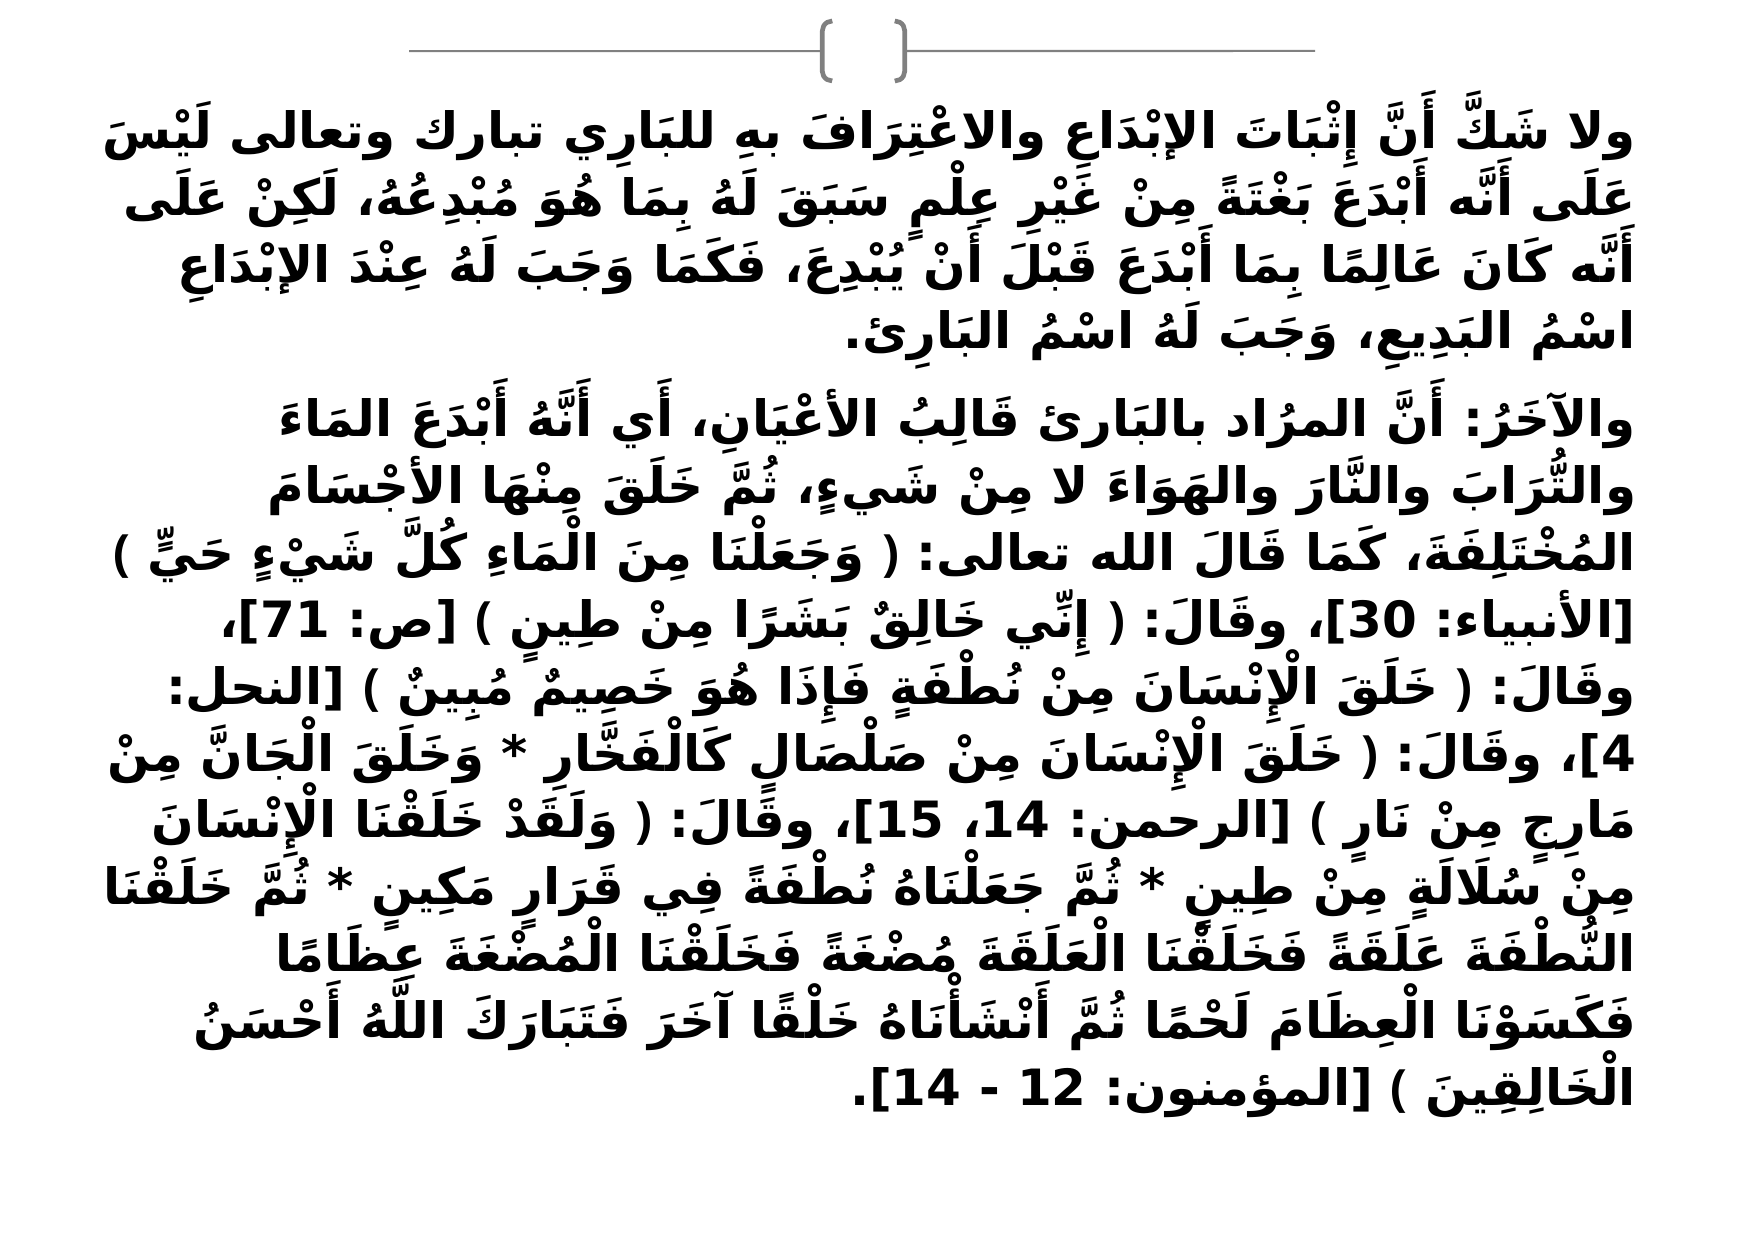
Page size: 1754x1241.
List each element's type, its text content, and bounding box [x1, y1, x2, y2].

text والآخَرُ: أَنَّ المرُاد بالبَارئ قَالِبُ الأعْيَانِ، أَي أَنَّهُ أَبْدَعَ المَاءَ والتُّرَابَ والنَّارَ والهَوَاءَ لا مِنْ شَيءٍ، ثُمَّ خَلَقَ مِنْهَا الأجْسَامَ المُخْتَلِفَةَ، كَمَا قَالَ الله تعالى: ﴿ وَجَعَلْنَا مِنَ الْمَاءِ كُلَّ شَيْءٍ حَيٍّ ﴾ [الأنبياء: 30]، وقَالَ: ﴿ إِنِّي خَالِقٌ بَشَرًا مِنْ طِينٍ ﴾ [ص: 71]، وقَالَ: ﴿ خَلَقَ الْإِنْسَانَ مِنْ نُطْفَةٍ فَإِذَا هُوَ خَصِيمٌ مُبِينٌ ﴾ [النحل: 4]، وقَالَ: ﴿ خَلَقَ الْإِنْسَانَ مِنْ صَلْصَالٍ كَالْفَخَّارِ * وَخَلَقَ الْجَانَّ مِنْ مَارِجٍ مِنْ نَارٍ ﴾ [الرحمن: 14، 15]، وقَالَ: ﴿ وَلَقَدْ خَلَقْنَا الْإِنْسَانَ مِنْ سُلَالَةٍ مِنْ طِينٍ * ثُمَّ جَعَلْنَاهُ نُطْفَةً فِي قَرَارٍ مَكِينٍ * ثُمَّ خَلَقْنَا النُّطْفَةَ عَلَقَةً فَخَلَقْنَا الْعَلَقَةَ مُضْغَةً فَخَلَقْنَا الْمُضْغَةَ عِظَامًا فَكَسَوْنَا الْعِظَامَ لَحْمًا ثُمَّ أَنْشَأْنَاهُ خَلْقًا آخَرَ فَتَبَارَكَ اللَّهُ أَحْسَنُ الْخَالِقِينَ ﴾ [المؤمنون: 12 - 14]. [89, 390, 1636, 1117]
text ولا شَكَّ أَنَّ إِثْبَاتَ الإبْدَاعِ والاعْتِرَافَ بهِ للبَارِي تبارك وتعالى لَيْسَ عَلَى أَنَّه أَبْدَعَ بَغْتَةً مِنْ غَيْرِ عِلْمٍ سَبَقَ لَهُ بِمَا هُوَ مُبْدِعُهُ، لَكِنْ عَلَى أَنَّه كَانَ عَالِمًا بِمَا أَبْدَعَ قَبْلَ أَنْ يُبْدِعَ، فَكَمَا وَجَبَ لَهُ عِنْدَ الإبْدَاعِ اسْمُ البَدِيعِ، وَجَبَ لَهُ اسْمُ البَارِئ. [89, 102, 1636, 361]
